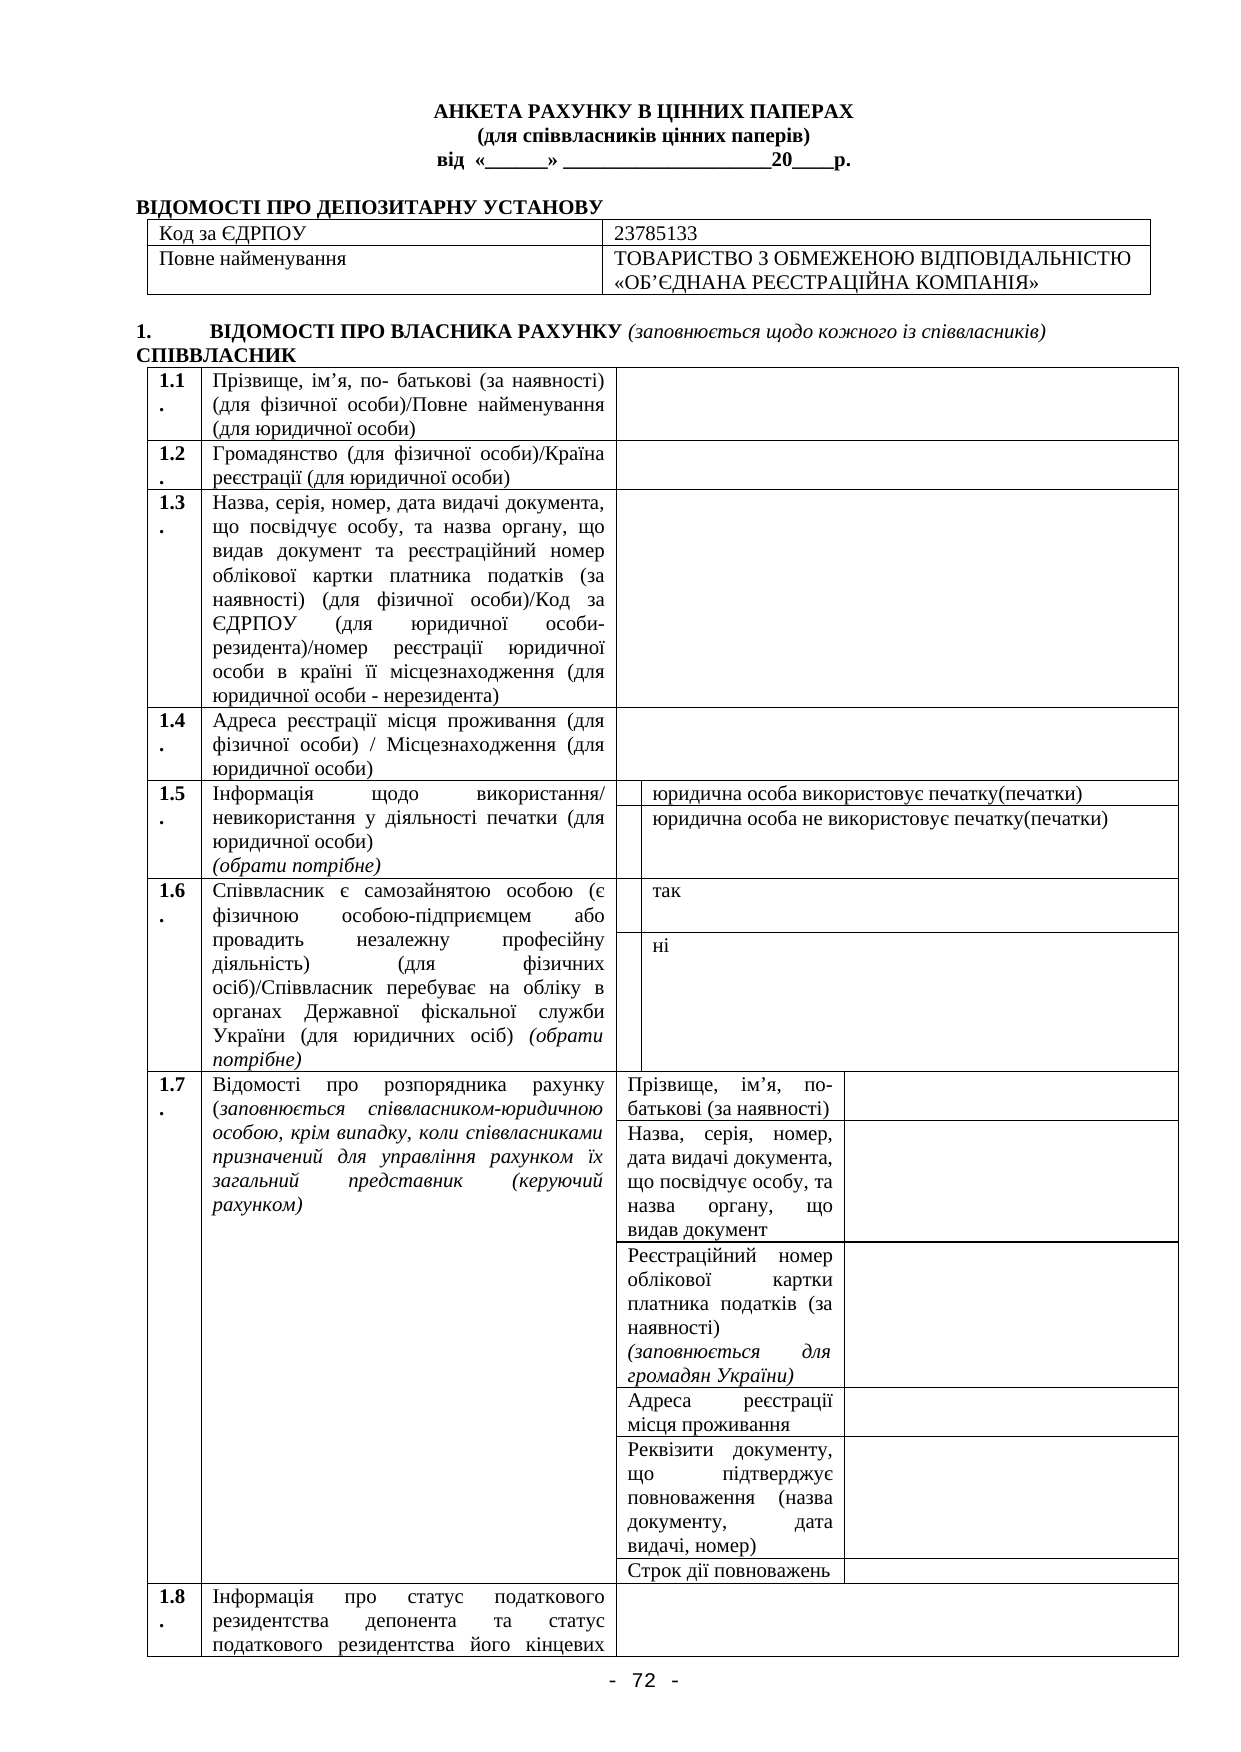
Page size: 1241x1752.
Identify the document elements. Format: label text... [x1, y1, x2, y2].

list ВІДОМОСТІ ПРО ВЛАСНИКА РАХУНКУ (заповнюється щодо кожного із співвласників) [136, 319, 1152, 343]
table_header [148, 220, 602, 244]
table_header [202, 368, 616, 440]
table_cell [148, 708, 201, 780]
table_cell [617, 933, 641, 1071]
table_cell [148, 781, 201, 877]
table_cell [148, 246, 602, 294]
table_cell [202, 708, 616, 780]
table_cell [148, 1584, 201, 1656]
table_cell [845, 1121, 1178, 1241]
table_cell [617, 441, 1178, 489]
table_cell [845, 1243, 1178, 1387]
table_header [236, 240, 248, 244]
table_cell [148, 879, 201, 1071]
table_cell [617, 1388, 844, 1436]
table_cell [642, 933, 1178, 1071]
text АНКЕТА РАХУНКУ В ЦІННИХ ПАПЕРАХ [136, 99, 1152, 123]
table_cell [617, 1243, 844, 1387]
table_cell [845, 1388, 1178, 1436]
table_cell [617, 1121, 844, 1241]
text від «______» ____________________20____р. [136, 147, 1152, 171]
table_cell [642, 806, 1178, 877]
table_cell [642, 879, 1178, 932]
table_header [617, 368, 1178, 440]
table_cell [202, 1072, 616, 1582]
text СПІВВЛАСНИК [136, 343, 1152, 367]
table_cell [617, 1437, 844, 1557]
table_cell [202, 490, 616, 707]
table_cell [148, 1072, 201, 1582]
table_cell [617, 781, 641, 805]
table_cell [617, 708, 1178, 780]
text ВІДОМОСТІ ПРО ДЕПОЗИТАРНУ УСТАНОВУ [136, 195, 1152, 219]
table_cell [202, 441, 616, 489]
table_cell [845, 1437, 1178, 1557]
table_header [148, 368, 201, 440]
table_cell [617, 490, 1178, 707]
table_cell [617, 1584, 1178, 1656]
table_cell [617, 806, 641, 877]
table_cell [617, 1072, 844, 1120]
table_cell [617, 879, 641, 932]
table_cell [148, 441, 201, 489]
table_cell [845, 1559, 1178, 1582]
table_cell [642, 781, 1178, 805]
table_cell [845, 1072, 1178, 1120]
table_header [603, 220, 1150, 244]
text (для співвласників цінних паперів) [136, 123, 1152, 147]
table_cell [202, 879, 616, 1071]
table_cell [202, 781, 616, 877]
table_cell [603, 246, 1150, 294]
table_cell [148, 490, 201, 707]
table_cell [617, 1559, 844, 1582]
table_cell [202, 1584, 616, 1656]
